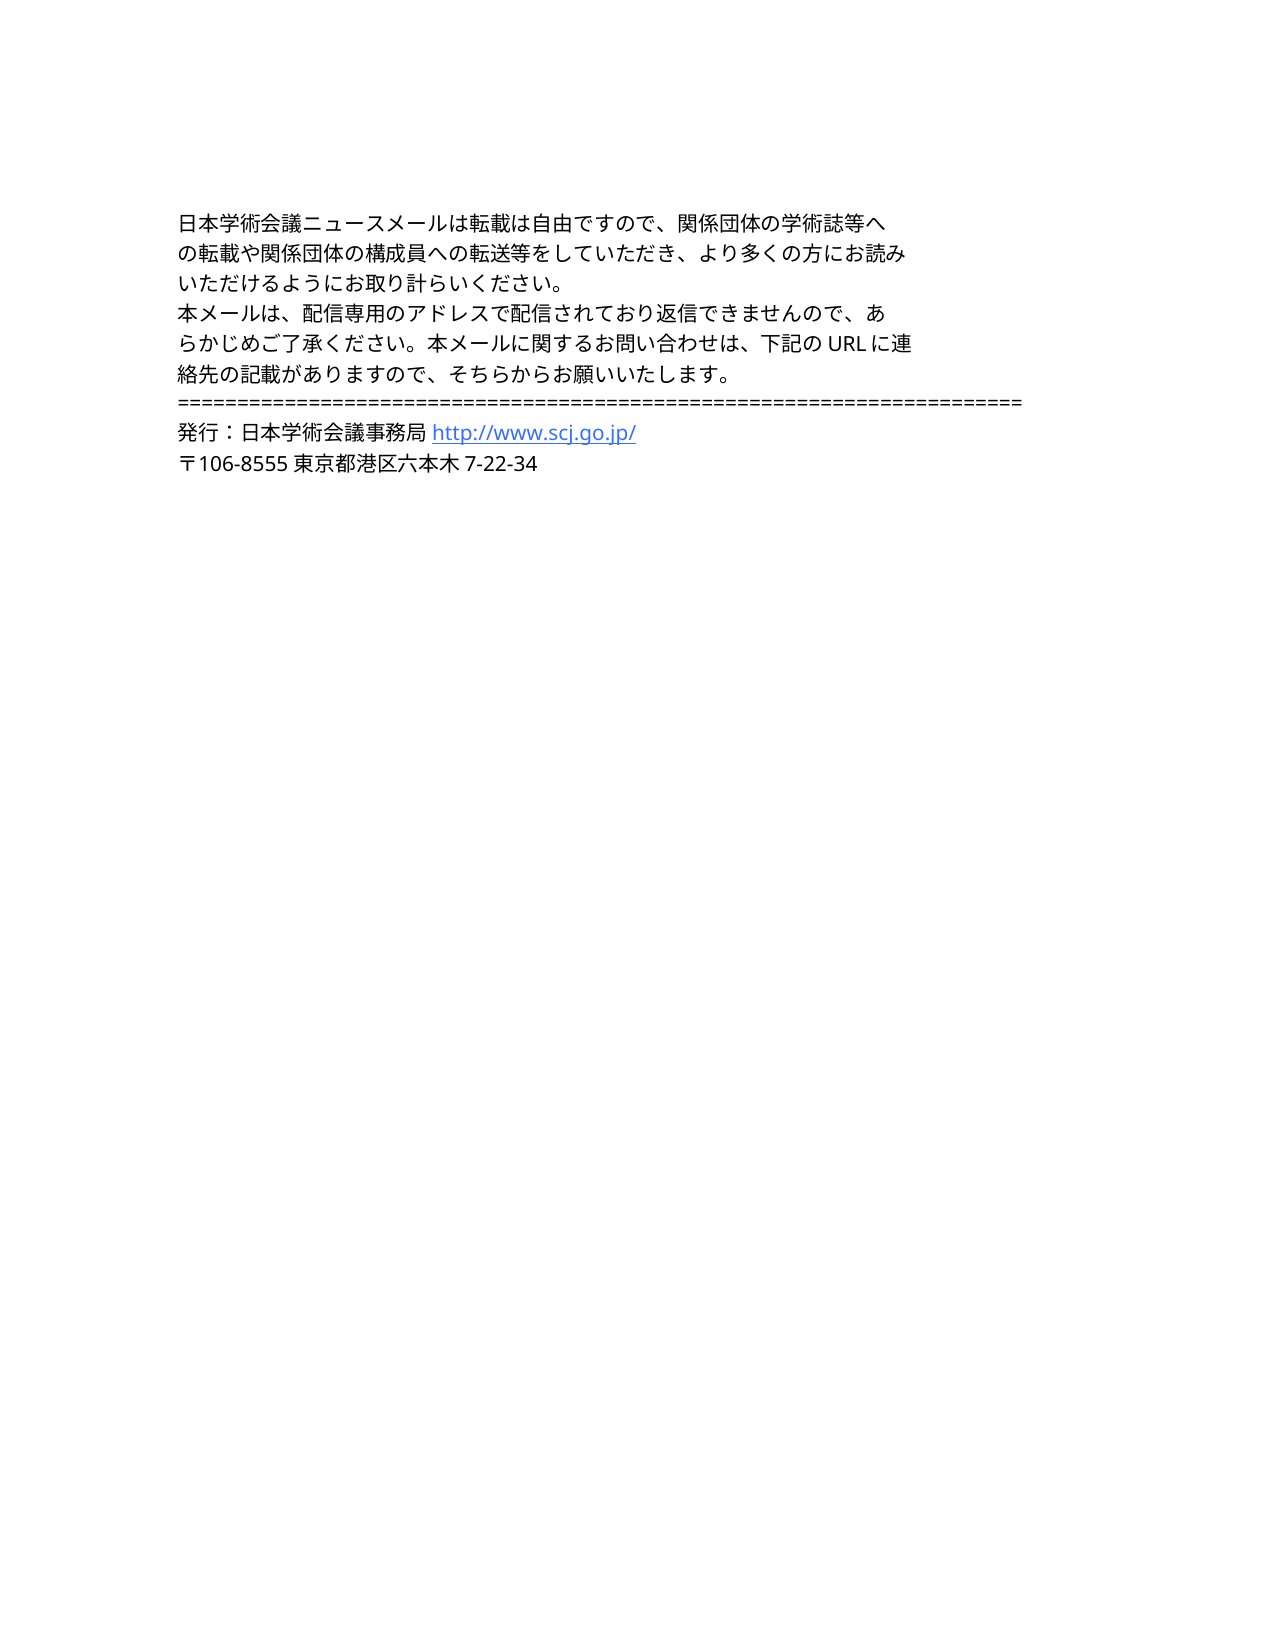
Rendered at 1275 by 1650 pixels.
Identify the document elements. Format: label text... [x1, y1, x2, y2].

text 絡先の記載がありますので、そちらからお願いいたします。 [177, 358, 1098, 388]
text 〒106-8555 東京都港区六本木7-22-34 [177, 447, 1098, 477]
text ======================================================================= [177, 388, 1098, 417]
text らかじめご了承ください。本メールに関するお問い合わせは、下記のURLに連 [177, 328, 1098, 358]
text 日本学術会議ニュースメールは転載は自由ですので、関係団体の学術誌等へ [177, 207, 1098, 237]
text の転載や関係団体の構成員への転送等をしていただき、より多くの方にお読み [177, 237, 1098, 267]
text 発行：日本学術会議事務局 http://www.scj.go.jp/ [177, 417, 1098, 447]
text 本メールは、配信専用のアドレスで配信されており返信できませんので、あ [177, 297, 1098, 328]
text いただけるようにお取り計らいください。 [177, 267, 1098, 297]
